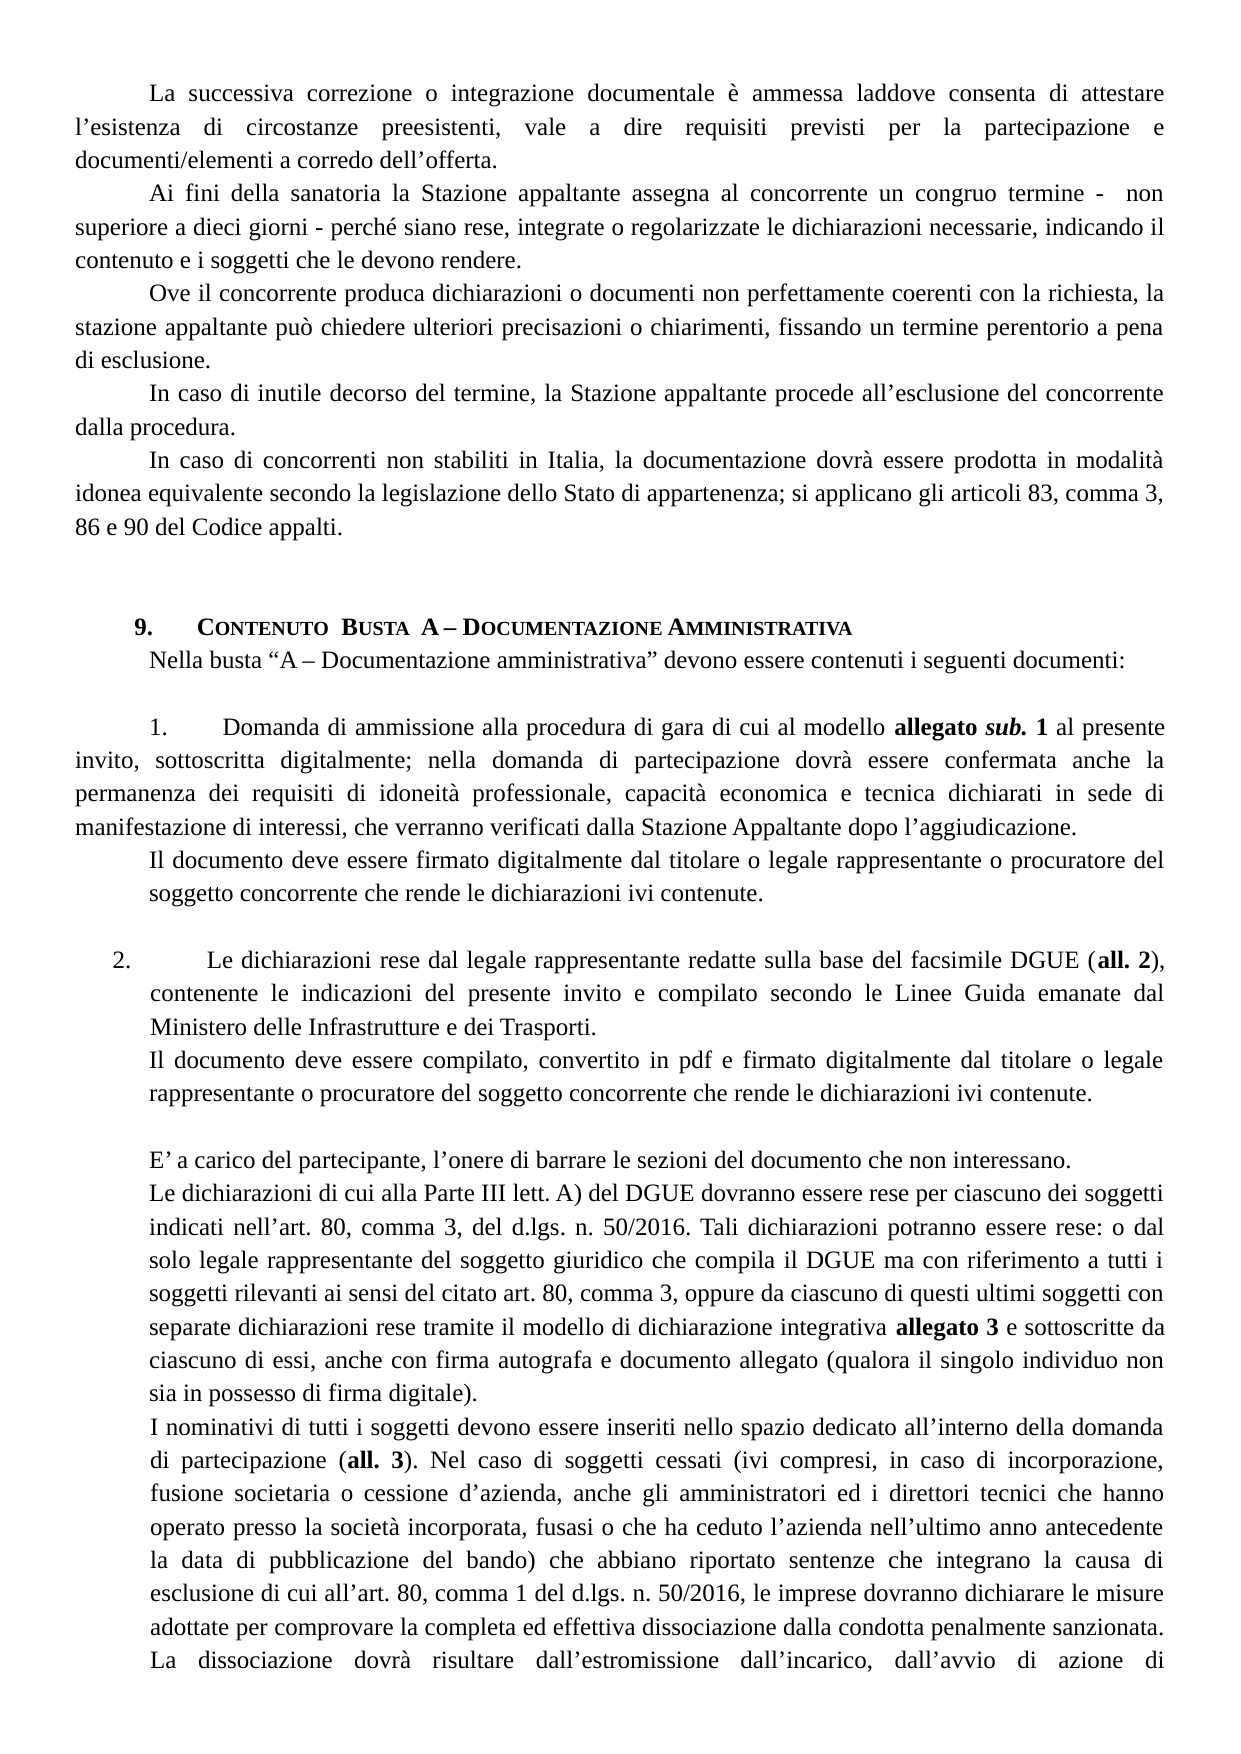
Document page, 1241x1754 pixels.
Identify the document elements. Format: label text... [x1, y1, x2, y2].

text Ove il concorrente produca dichiarazioni o documenti non perfettamente coerenti con la richiesta, la stazione appaltante può chiedere ulteriori precisazioni o chiarimenti, fissando un termine perentorio a pena di esclusione. [75, 275, 1165, 375]
list Le dichiarazioni rese dal legale rappresentante redatte sulla base del facsimile DGUE (all. 2), contenente le indicazioni del presente invito e compilato secondo le Linee Guida emanate dal Ministero delle Infrastrutture e dei Trasporti. [112, 942, 1165, 1042]
text Nella busta “A – Documentazione amministrativa” devono essere contenuti i seguenti documenti: [75, 642, 1165, 675]
text In caso di inutile decorso del termine, la Stazione appaltante procede all’esclusione del concorrente dalla procedura. [75, 375, 1165, 442]
list Domanda di ammissione alla procedura di gara di cui al modello allegato sub. 1 al presente invito, sottoscritta digitalmente; nella domanda di partecipazione dovrà essere confermata anche la permanenza dei requisiti di idoneità professionale, capacità economica e tecnica dichiarati in sede di manifestazione di interessi, che verranno verificati dalla Stazione Appaltante dopo l’aggiudicazione. [75, 708, 1165, 842]
text 9. Contenuto Busta A – Documentazione Amministrativa [75, 608, 1165, 642]
text In caso di concorrenti non stabiliti in Italia, la documentazione dovrà essere prodotta in modalità idonea equivalente secondo la legislazione dello Stato di appartenenza; si applicano gli articoli 83, comma 3, 86 e 90 del Codice appalti. [75, 442, 1165, 542]
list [150, 1408, 1165, 1675]
list Le dichiarazioni di cui alla Parte III lett. A) del DGUE dovranno essere rese per ciascuno dei soggetti indicati nell’art. 80, comma 3, del d.lgs. n. 50/2016. Tali dichiarazioni potranno essere rese: o dal solo legale rappresentante del soggetto giuridico che compila il DGUE ma con riferimento a tutti i soggetti rilevanti ai sensi del citato art. 80, comma 3, oppure da ciascuno di questi ultimi soggetti con separate dichiarazioni rese tramite il modello di dichiarazione integrativa allegato 3 e sottoscritte da ciascuno di essi, anche con firma autografa e documento allegato (qualora il singolo individuo non sia in possesso di firma digitale). [149, 1175, 1165, 1408]
list E’ a carico del partecipante, l’onere di barrare le sezioni del documento che non interessano. [149, 1142, 1165, 1175]
text Ai fini della sanatoria la Stazione appaltante assegna al concorrente un congruo termine - non superiore a dieci giorni - perché siano rese, integrate o regolarizzate le dichiarazioni necessarie, indicando il contenuto e i soggetti che le devono rendere. [75, 175, 1165, 275]
list Il documento deve essere firmato digitalmente dal titolare o legale rappresentante o procuratore del soggetto concorrente che rende le dichiarazioni ivi contenute. [149, 842, 1165, 908]
list Il documento deve essere compilato, convertito in pdf e firmato digitalmente dal titolare o legale rappresentante o procuratore del soggetto concorrente che rende le dichiarazioni ivi contenute. [149, 1042, 1165, 1108]
text La successiva correzione o integrazione documentale è ammessa laddove consenta di attestare l’esistenza di circostanze preesistenti, vale a dire requisiti previsti per la partecipazione e documenti/elementi a corredo dell’offerta. [75, 75, 1165, 175]
